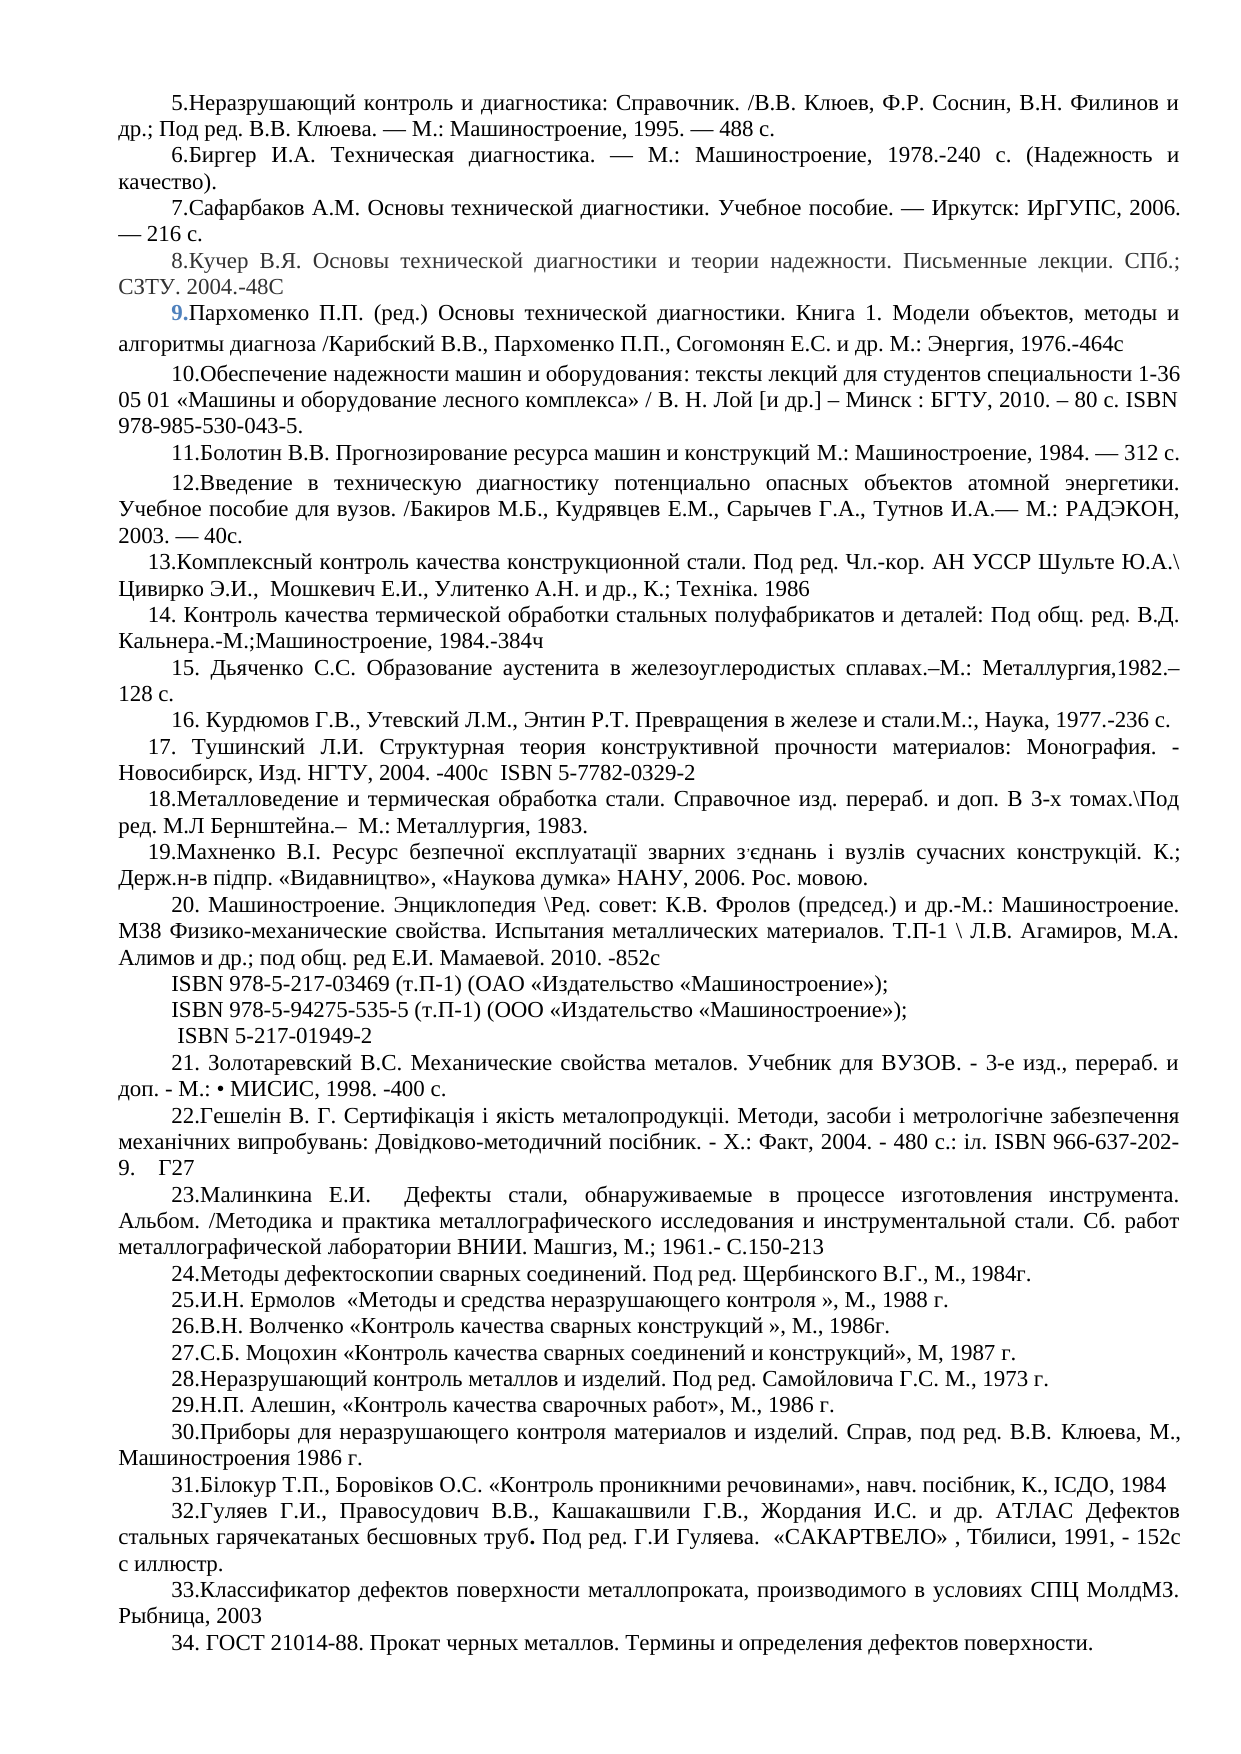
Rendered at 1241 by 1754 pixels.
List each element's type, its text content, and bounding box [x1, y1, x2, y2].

subtitle 9.Пархоменко П.П. (ред.) Основы технической диагностики. Книга 1. Модели объектов, методы и алгоритмы диагноза /Карибский В.В., Пархоменко П.П., Согомонян Е.С. и др. М.: Энергия, 1976.-464с [118, 299, 1181, 356]
text 16. Курдюмов Г.В., Утевский Л.М., Энтин Р.Т. Превращения в железе и стали.М.:, Наука, 1977.-236 с. [118, 706, 1181, 733]
text 6.Биргер И.А. Техническая диагностика. — М.: Машиностроение, 1978.-240 с. (Надежность и качество). [118, 141, 1181, 194]
text ISBN 978-5-217-03469 (т.П-1) (ОАО «Издательство «Машиностроение»); [118, 970, 1181, 996]
text 20. Машиностроение. Энциклопедия \Ред. совет: К.В. Фролов (председ.) и др.-М.: Машиностроение. М38 Физико-механические свойства. Испытания металлических материалов. Т.П-1 \ Л.В. Агамиров, М.А. Алимов и др.; под общ. ред Е.И. Мамаевой. 2010. -852с [118, 891, 1181, 970]
text 19.Махненко В.І. Ресурс безпечної експлуатації зварних з,єднань і вузлів сучасних конструкцій. К.; Держ.н-в підпр. «Видавництво», «Наукова думка» НАНУ, 2006. Рос. мовою. [118, 838, 1181, 891]
text 32.Гуляев Г.И., Правосудович В.В., Кашакашвили Г.В., Жордания И.С. и др. АТЛАС Дефектов стальных гарячекатаных бесшовных труб. Под ред. Г.И Гуляева. «САКАРТВЕЛО» , Тбилиси, 1991, - 152с с иллюстр. [118, 1497, 1181, 1576]
text 14. Контроль качества термической обработки стальных полуфабрикатов и деталей: Под общ. ред. В.Д. Кальнера.-М.;Машиностроение, 1984.-384ч [118, 601, 1181, 654]
text 8.Кучер В.Я. Основы технической диагностики и теории надежности. Письменные лекции. СПб.; СЗТУ. 2004.-48С [118, 247, 1181, 299]
text 26.В.Н. Волченко «Контроль качества сварных конструкций », М., 1986г. [118, 1312, 1181, 1339]
text 13.Комплексный контроль качества конструкционной стали. Под ред. Чл.-кор. АН УССР Шульте Ю.А.\ Цивирко Э.И., Мошкевич Е.И., Улитенко А.Н. и др., К.; Техніка. 1986 [118, 548, 1181, 601]
text 30.Приборы для неразрушающего контроля материалов и изделий. Справ, под ред. В.В. Клюева, М., Машиностроения 1986 г. [118, 1418, 1181, 1471]
text 34. ГОСТ 21014-88. Прокат черных металлов. Термины и определения дефектов поверхности. [118, 1629, 1181, 1655]
text 7.Сафарбаков А.М. Основы технической диагностики. Учебное пособие. — Иркутск: ИрГУПС, 2006. — 216 с. [118, 194, 1181, 247]
subtitle 11.Болотин В.В. Прогнозирование ресурса машин и конструкций М.: Машиностроение, 1984. — 312 с. [118, 439, 1181, 465]
text 28.Неразрушающий контроль металлов и изделий. Под ред. Самойловича Г.С. М., 1973 г. [118, 1365, 1181, 1392]
text 23.Малинкина Е.И. Дефекты стали, обнаруживаемые в процессе изготовления инструмента. Альбом. /Методика и практика металлографического исследования и инструментальной стали. Сб. работ металлографической лаборатории ВНИИ. Машгиз, М.; 1961.- С.150-213 [118, 1181, 1181, 1260]
text 31.Білокур Т.П., Боровіков О.С. «Контроль проникними речовинами», навч. посібник, К., ІСДО, 1984 [118, 1471, 1181, 1497]
text 10.Обеспечение надежности машин и оборудования: тексты лекций для студентов специальности 1-36 05 01 «Машины и оборудование лесного комплекса» / В. Н. Лой [и др.] – Минск : БГТУ, 2010. – 80 с. ISBN 978-985-530-043-5. [118, 360, 1181, 439]
text 18.Металловедение и термическая обработка стали. Справочное изд. перераб. и доп. В 3-х томах.\Под ред. М.Л Бернштейна.– М.: Металлургия, 1983. [118, 785, 1181, 838]
text 25.И.Н. Ермолов «Методы и средства неразрушающего контроля », М., 1988 г. [118, 1286, 1181, 1312]
text 21. Золотаревский В.С. Механические свойства металов. Учебник для ВУЗОВ. - 3-е изд., перераб. и доп. - М.: • МИСИС, 1998. -400 с. [118, 1049, 1181, 1102]
text 29.Н.П. Алешин, «Контроль качества сварочных работ», М., 1986 г. [118, 1392, 1181, 1418]
text 5.Неразрушающий контроль и диагностика: Справочник. /В.В. Клюев, Ф.Р. Соснин, В.Н. Филинов и др.; Под ред. В.В. Клюева. — М.: Машиностроение, 1995. — 488 с. [118, 89, 1181, 141]
text 24.Методы дефектоскопии сварных соединений. Под ред. Щербинского В.Г., М., 1984г. [118, 1260, 1181, 1286]
text 17. Тушинский Л.И. Структурная теория конструктивной прочности материалов: Монография. -Новосибирск, Изд. НГТУ, 2004. -400с ISBN 5-7782-0329-2 [118, 733, 1181, 785]
text 22.Гешелiн В. Г. Сертифiкацiя i якiсть металопродукцii. Методи, засоби i метрологiчне забезпечення механiчних випробувань: Довiдково-методичний посiбник. - Х.: Факт, 2004. - 480 с.: iл. ISBN 966-637-202-9. Г27 [118, 1102, 1181, 1181]
text 15. Дьяченко С.С. Образование аустенита в железоуглеродистых сплавах.–М.: Металлургия,1982.– 128 с. [118, 654, 1181, 706]
text ISBN 978-5-94275-535-5 (т.П-1) (ООО «Издательство «Машиностроение»); [118, 996, 1181, 1023]
text 12.Введение в техническую диагностику потенциально опасных объектов атомной энергетики. Учебное пособие для вузов. /Бакиров М.Б., Кудрявцев Е.М., Сарычев Г.А., Тутнов И.А.— М.: РАДЭКОН, 2003. — 40с. [118, 469, 1181, 548]
text 27.С.Б. Моцохин «Контроль качества сварных соединений и конструкций», М, 1987 г. [118, 1339, 1181, 1365]
text ISBN 5-217-01949-2 [118, 1023, 1181, 1049]
text 33.Классификатор дефектов поверхности металлопроката, производимого в условиях СПЦ МолдМЗ. Рыбница, 2003 [118, 1576, 1181, 1629]
